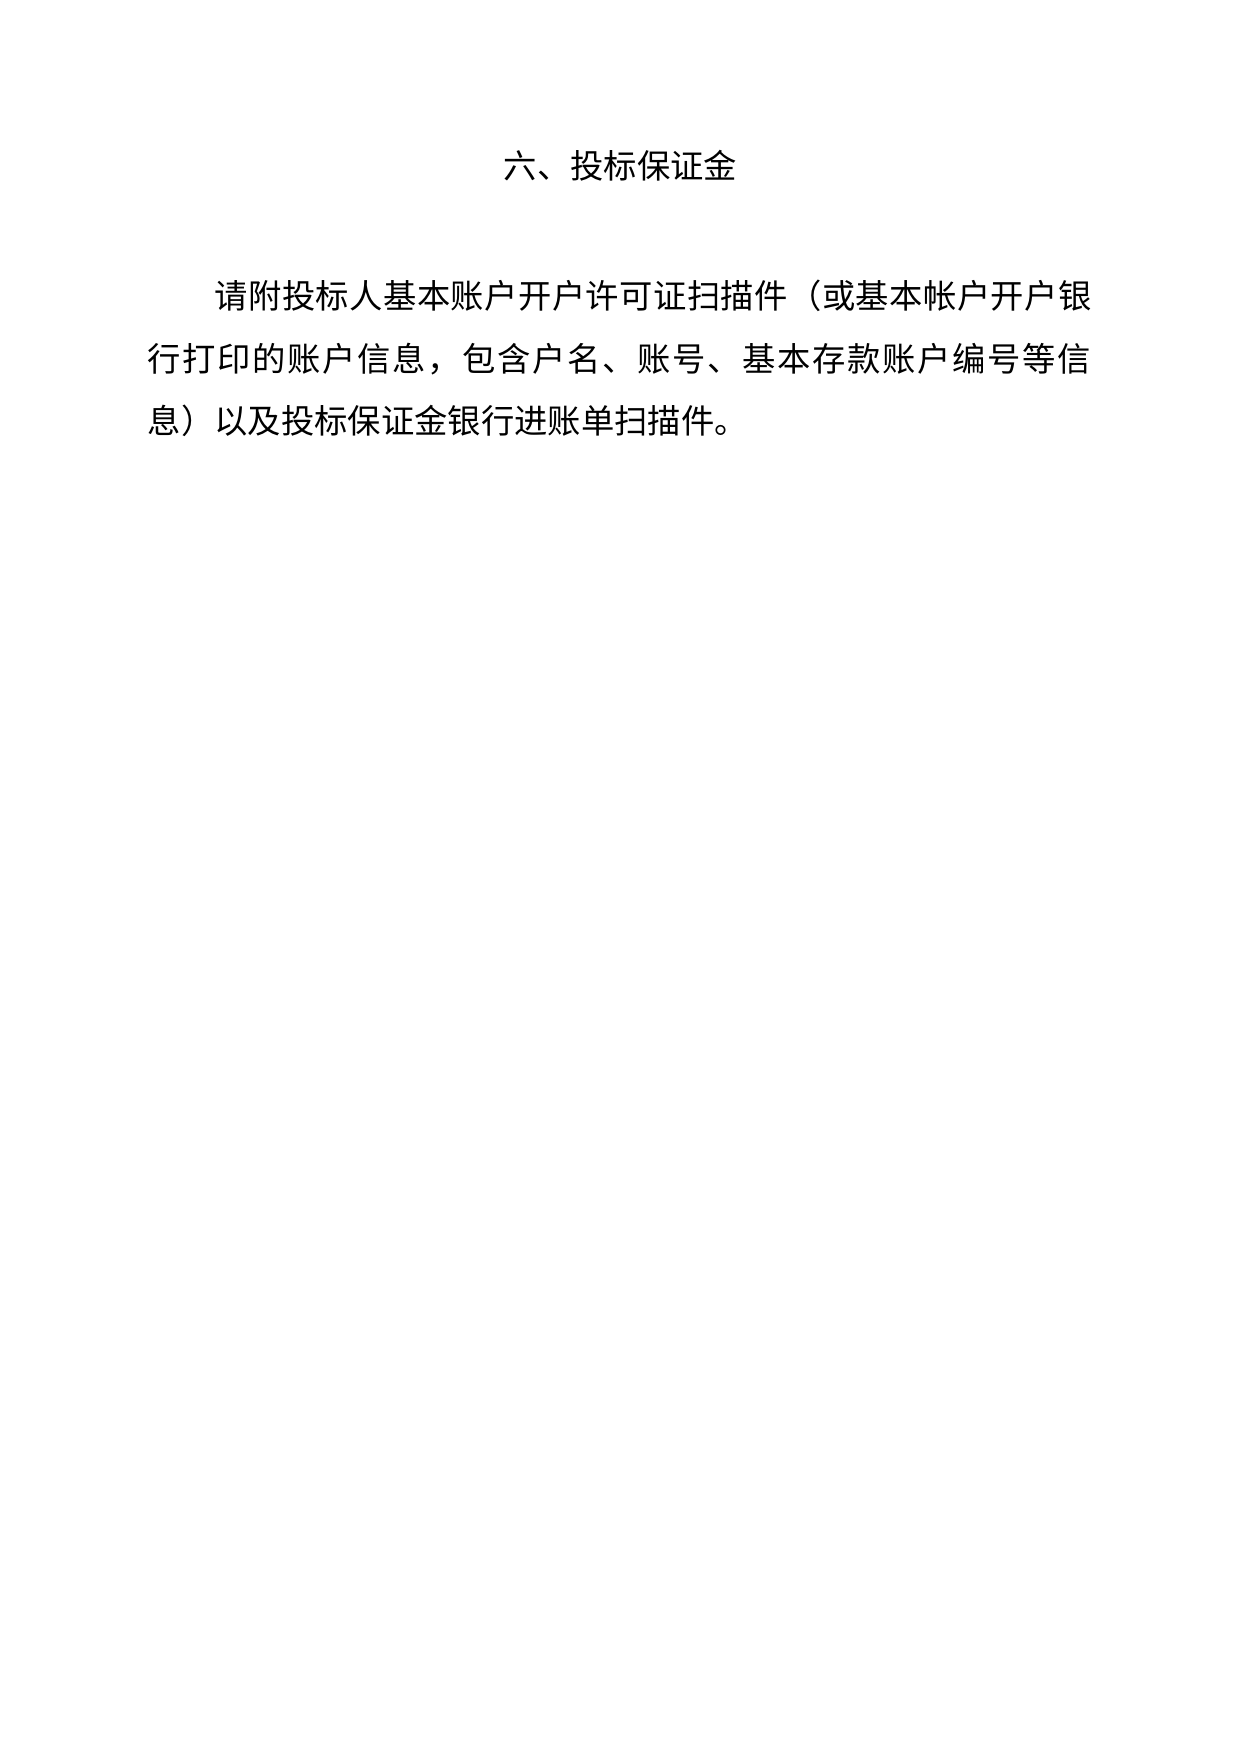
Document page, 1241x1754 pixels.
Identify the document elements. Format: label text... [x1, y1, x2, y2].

text 请附投标人基本账户开户许可证扫描件（或基本帐户开户银行打印的账户信息，包含户名、账号、基本存款账户编号等信息）以及投标保证金银行进账单扫描件。 [148, 259, 1092, 446]
subtitle 六、投标保证金 [148, 145, 1092, 187]
